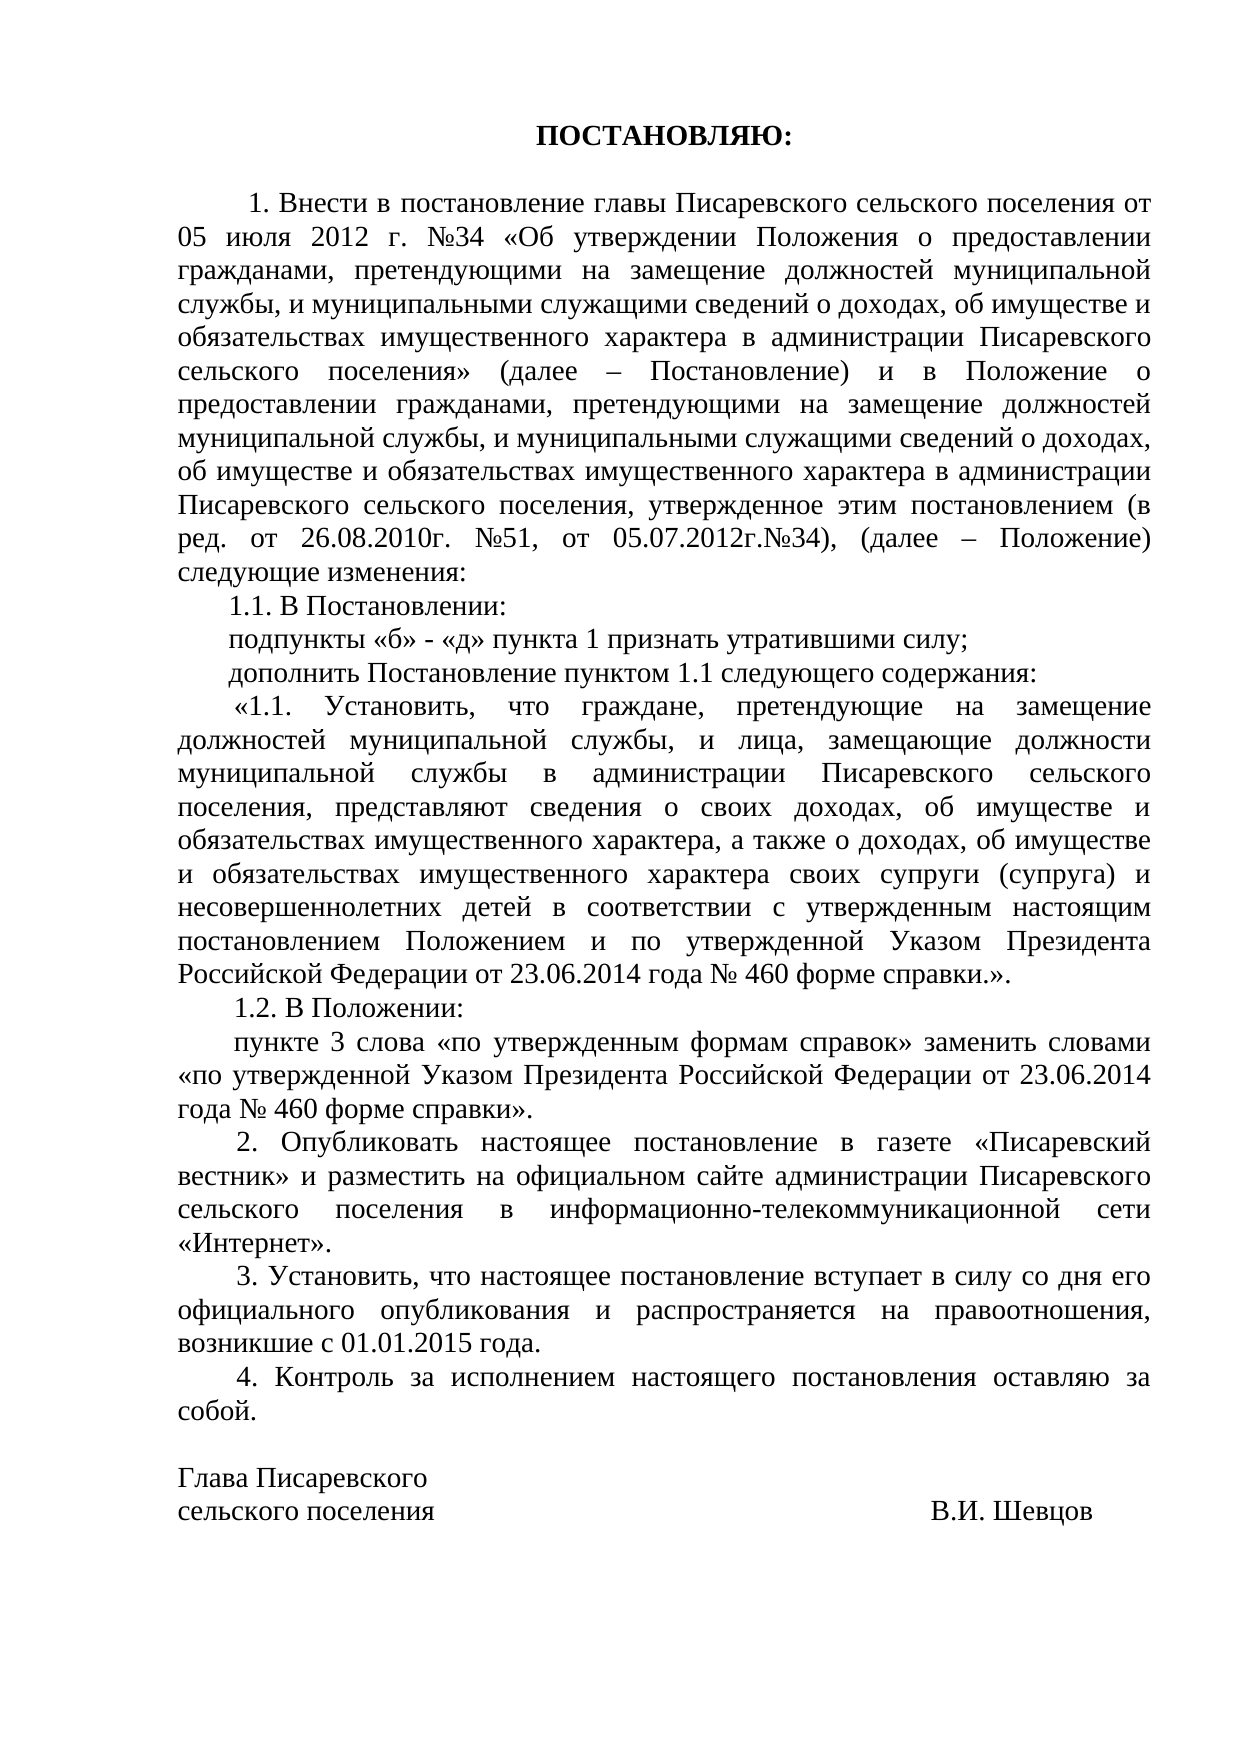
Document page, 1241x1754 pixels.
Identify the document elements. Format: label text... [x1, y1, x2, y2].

text подпункты «б» - «д» пункта 1 признать утратившими силу; [177, 621, 1152, 655]
text 1.1. В Постановлении: [177, 588, 1152, 621]
text 1.2. В Положении: [177, 990, 1152, 1024]
text сельского поселения В.И. Шевцов [177, 1493, 1152, 1527]
text пункте 3 слова «по утвержденным формам справок» заменить словами «по утвержденной Указом Президента Российской Федерации от 23.06.2014 года № 460 форме справки». [177, 1024, 1152, 1124]
text ПОСТАНОВЛЯЮ: [177, 118, 1152, 152]
text «1.1. Установить, что граждане, претендующие на замещение должностей муниципальной службы, и лица, замещающие должности муниципальной службы в администрации Писаревского сельского поселения, представляют сведения о своих доходах, об имуществе и обязательствах имущественного характера, а также о доходах, об имуществе и обязательствах имущественного характера своих супруги (супруга) и несовершеннолетних детей в соответствии с утвержденным настоящим постановлением Положением и по утвержденной Указом Президента Российской Федерации от 23.06.2014 года № 460 форме справки.». [177, 688, 1152, 990]
text 2. Опубликовать настоящее постановление в газете «Писаревский вестник» и разместить на официальном сайте администрации Писаревского сельского поселения в информационно-телекоммуникационной сети «Интернет». [177, 1124, 1152, 1258]
text 4. Контроль за исполнением настоящего постановления оставляю за собой. [177, 1359, 1152, 1426]
text 3. Установить, что настоящее постановление вступает в силу со дня его официального опубликования и распространяется на правоотношения, возникшие с 01.01.2015 года. [177, 1258, 1152, 1359]
text 1. Внести в постановление главы Писаревского сельского поселения от 05 июля 2012 г. №34 «Об утверждении Положения о предоставлении гражданами, претендующими на замещение должностей муниципальной службы, и муниципальными служащими сведений о доходах, об имуществе и обязательствах имущественного характера в администрации Писаревского сельского поселения» (далее – Постановление) и в Положение о предоставлении гражданами, претендующими на замещение должностей муниципальной службы, и муниципальными служащими сведений о доходах, об имуществе и обязательствах имущественного характера в администрации Писаревского сельского поселения, утвержденное этим постановлением (в ред. от 26.08.2010г. №51, от 05.07.2012г.№34), (далее – Положение) следующие изменения: [177, 185, 1152, 588]
text Глава Писаревского [177, 1460, 1152, 1493]
text дополнить Постановление пунктом 1.1 следующего содержания: [177, 655, 1152, 688]
